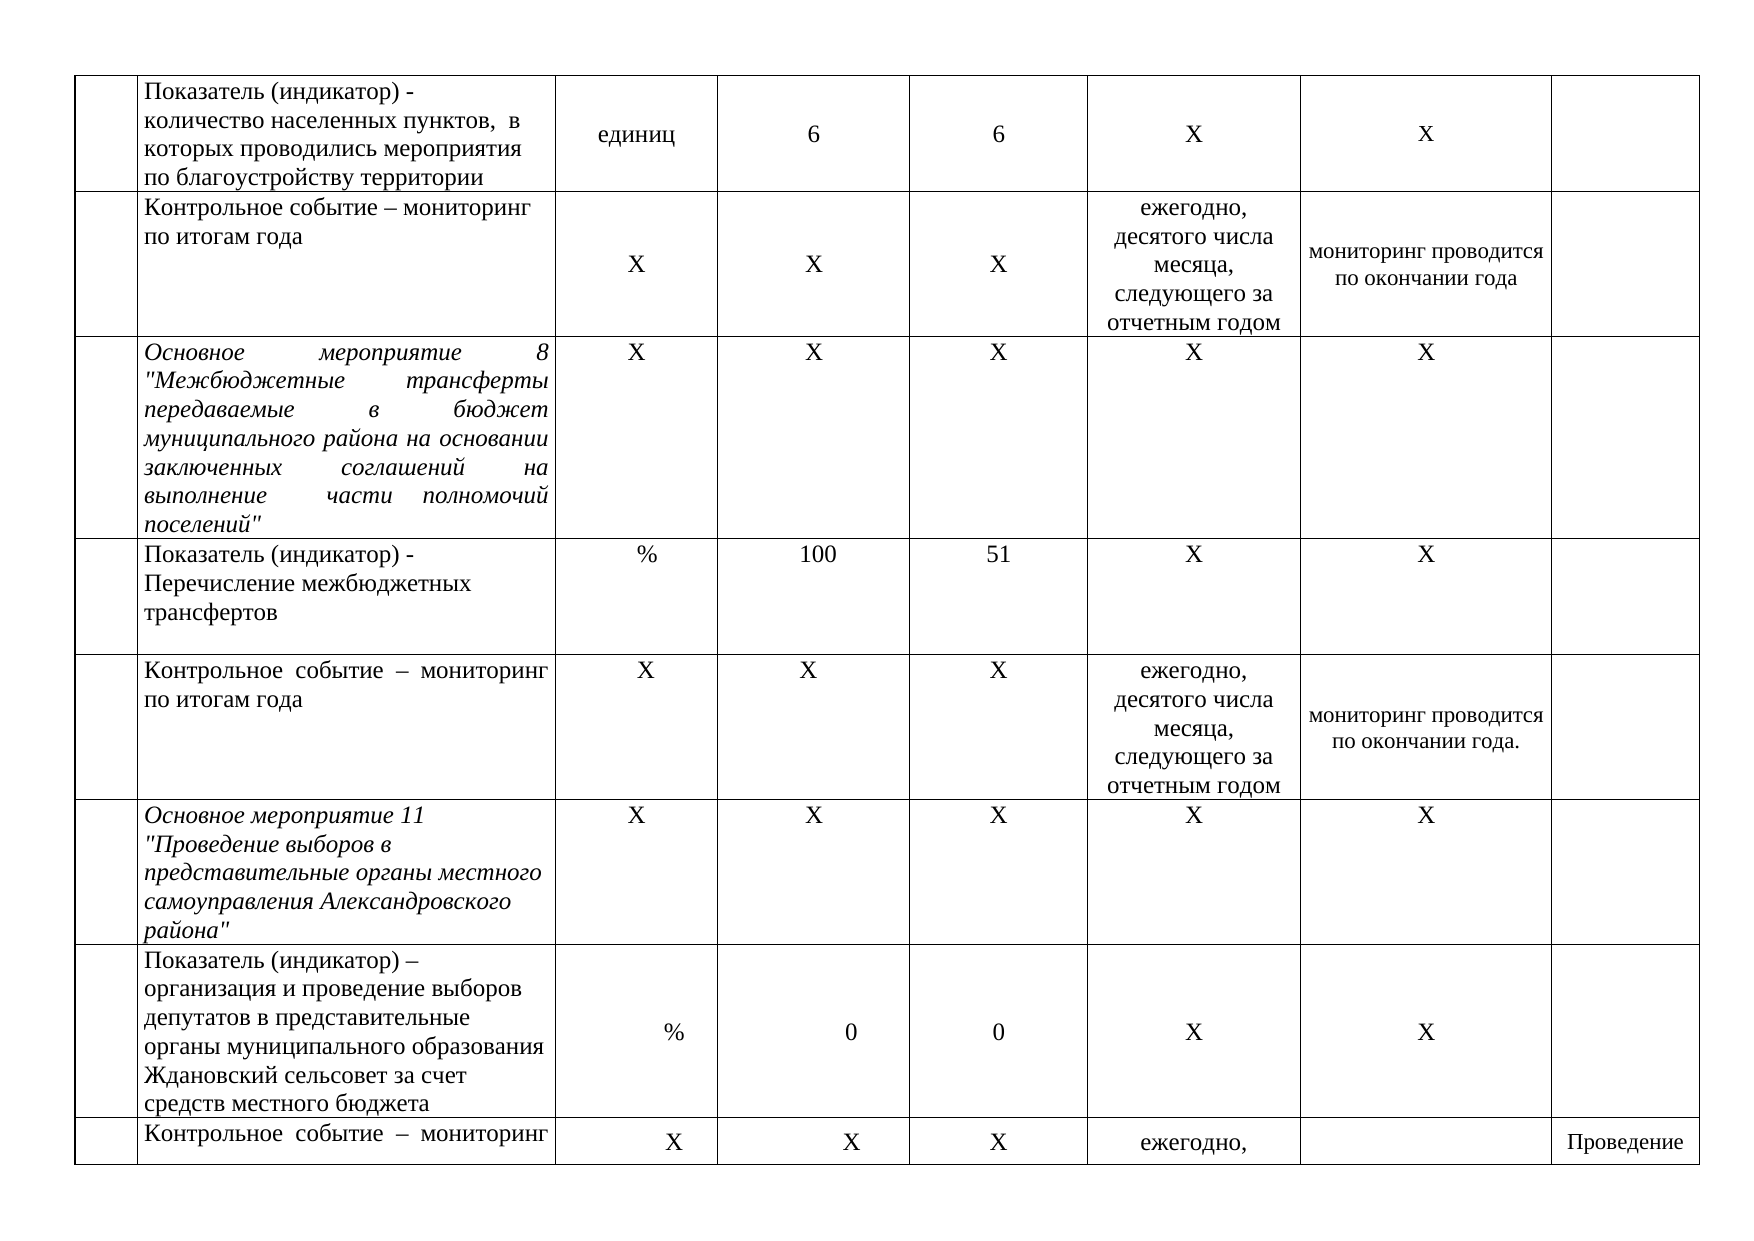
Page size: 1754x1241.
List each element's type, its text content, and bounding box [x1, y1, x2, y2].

table_cell [1552, 945, 1699, 1117]
table_cell X [1301, 337, 1551, 538]
table_cell [1552, 800, 1699, 944]
table_cell [76, 655, 137, 799]
table_cell Х [1088, 76, 1300, 191]
table_cell Х [718, 1118, 909, 1164]
table_cell Х [910, 1118, 1087, 1164]
table_cell Х [910, 337, 1087, 538]
table_cell [1552, 192, 1699, 336]
table_cell X [718, 337, 909, 538]
table_cell 6 [910, 76, 1087, 191]
table_cell единиц [556, 76, 717, 191]
table_cell 100 [718, 539, 909, 654]
table_cell Х [556, 1118, 717, 1164]
table_cell [1552, 539, 1699, 654]
table_cell Контрольное событие – мониторинг по итогам года [138, 655, 555, 799]
table_cell Х [718, 192, 909, 336]
table_cell [76, 539, 137, 654]
table_cell [76, 800, 137, 944]
table_cell Х [718, 655, 909, 799]
table_cell Х [1088, 945, 1300, 1117]
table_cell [138, 192, 555, 336]
table_cell Основное мероприятие 8 "Межбюджетные трансферты передаваемые в бюджет муниципального района на основании заключенных соглашений на выполнение части полномочий поселений" [138, 337, 555, 538]
table_cell Показатель (индикатор) - количество населенных пунктов, в которых проводились мероприятия по благоустройству территории [138, 76, 555, 191]
table_cell мониторинг проводится по окончании года [1301, 192, 1551, 336]
table_cell [76, 337, 137, 538]
table_cell мониторинг проводится по окончании года. [1301, 655, 1551, 799]
table_cell [76, 945, 137, 1117]
table_cell % [556, 945, 717, 1117]
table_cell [138, 1118, 555, 1164]
table_cell Х [910, 800, 1087, 944]
table_cell [1552, 655, 1699, 799]
table_cell Х [556, 192, 717, 336]
table_cell X [556, 337, 717, 538]
table_cell Х [1301, 945, 1551, 1117]
table_cell Х [1088, 539, 1300, 654]
table_cell Х [1301, 76, 1551, 191]
table_cell X [1088, 800, 1300, 944]
table_cell 0 [910, 945, 1087, 1117]
table_cell Х [910, 192, 1087, 336]
table_cell [76, 192, 137, 336]
table_cell Основное мероприятие 11 "Проведение выборов в представительные органы местного самоуправления Александровского района" [138, 800, 555, 944]
table_cell [76, 76, 137, 191]
table_cell [1552, 76, 1699, 191]
table_cell Показатель (индикатор) – организация и проведение выборов депутатов в представительные органы муниципального образования Ждановский сельсовет за счет средств местного бюджета [138, 945, 555, 1117]
table_cell % [556, 539, 717, 654]
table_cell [1552, 1118, 1699, 1164]
table_cell [1301, 1118, 1551, 1164]
table_cell 6 [718, 76, 909, 191]
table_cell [1088, 192, 1300, 336]
table_cell X [1301, 800, 1551, 944]
table_cell 51 [910, 539, 1087, 654]
table_cell X [718, 800, 909, 944]
table_cell X [556, 800, 717, 944]
table_cell [76, 1118, 137, 1164]
table_cell Х [556, 655, 717, 799]
table_cell Показатель (индикатор) - Перечисление межбюджетных трансфертов [138, 539, 555, 654]
table_cell [1552, 337, 1699, 538]
table_cell 0 [718, 945, 909, 1117]
table_cell Х [1301, 539, 1551, 654]
table_cell Х [910, 655, 1087, 799]
table_cell X [1088, 337, 1300, 538]
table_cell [1088, 1118, 1300, 1164]
table_cell ежегодно, десятого числа месяца, следующего за отчетным годом [1088, 655, 1300, 799]
